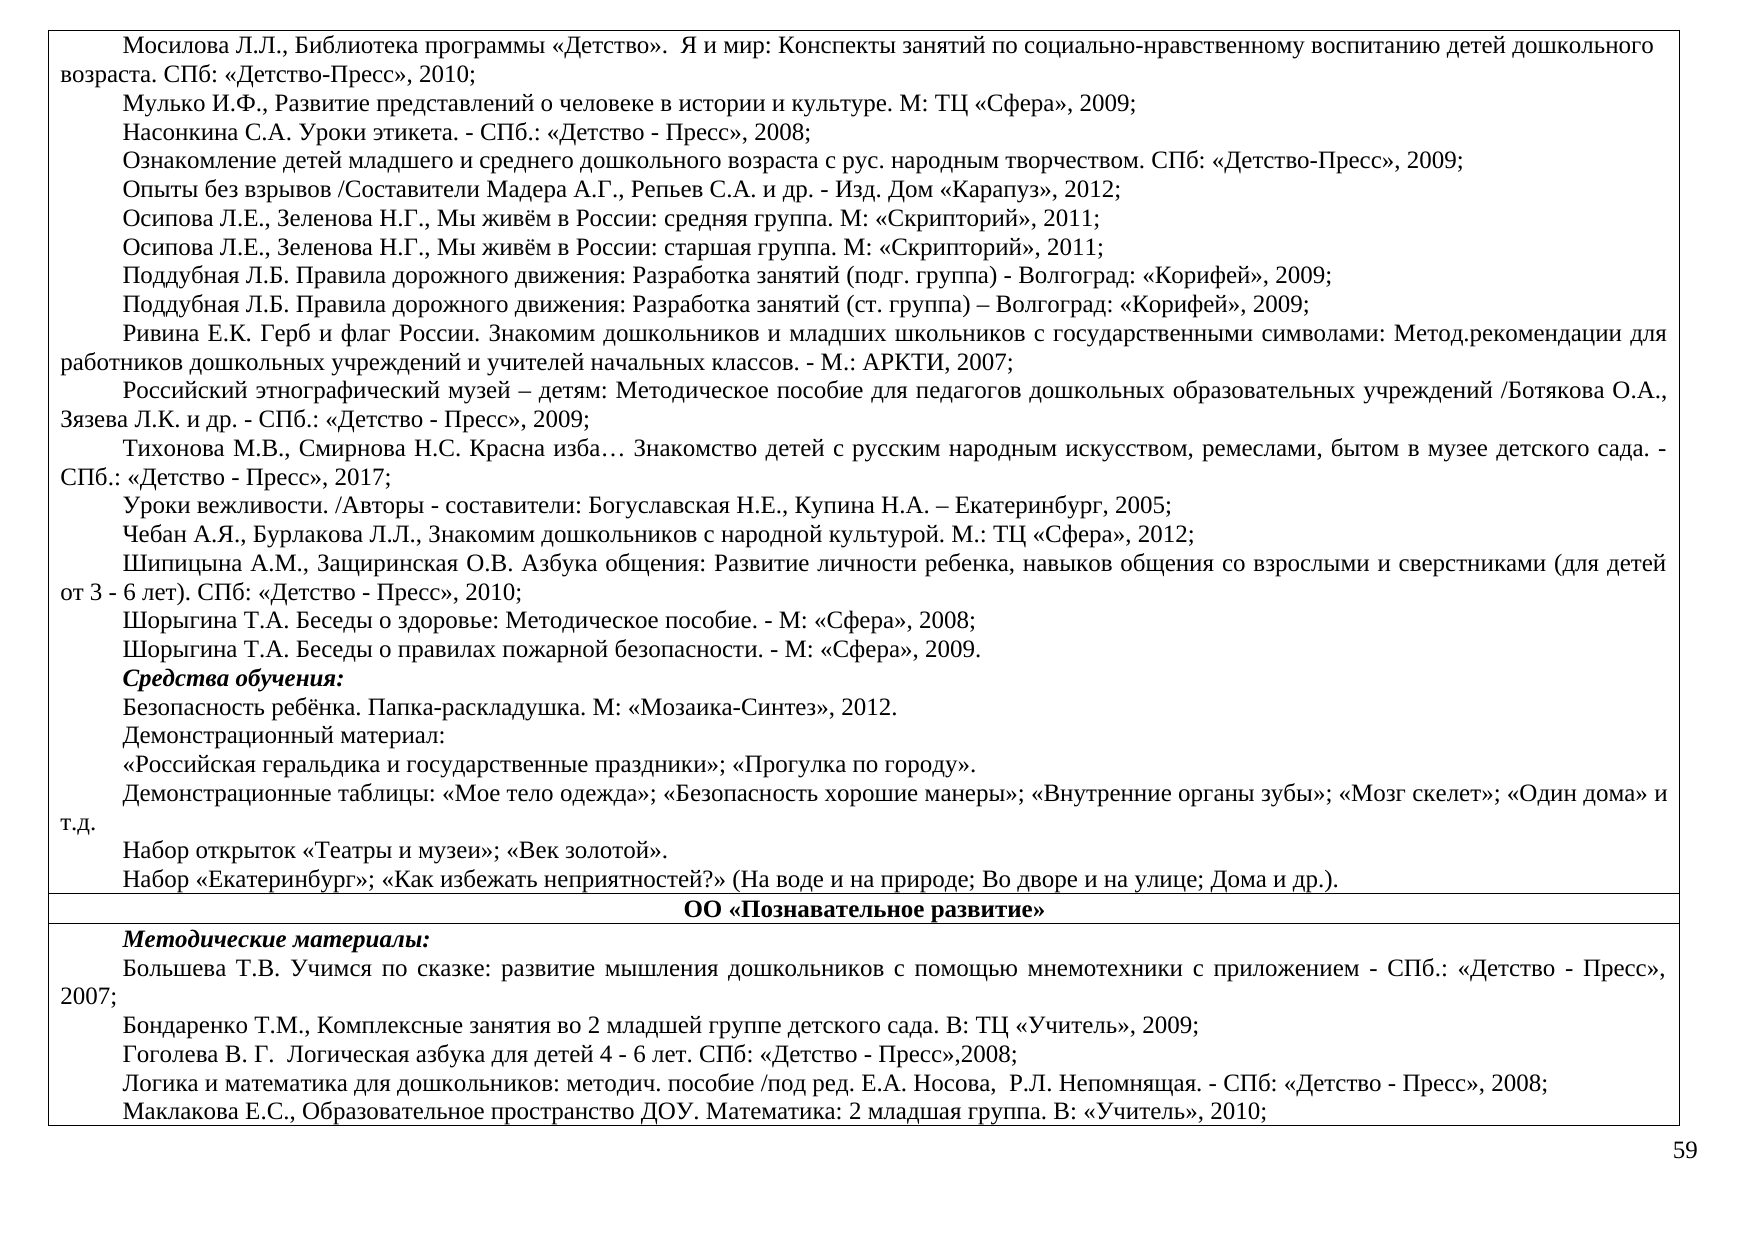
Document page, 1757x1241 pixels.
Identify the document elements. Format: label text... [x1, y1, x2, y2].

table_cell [49, 924, 1679, 1125]
table_cell ОО «Познавательное развитие» [49, 894, 1679, 923]
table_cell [49, 31, 1679, 893]
